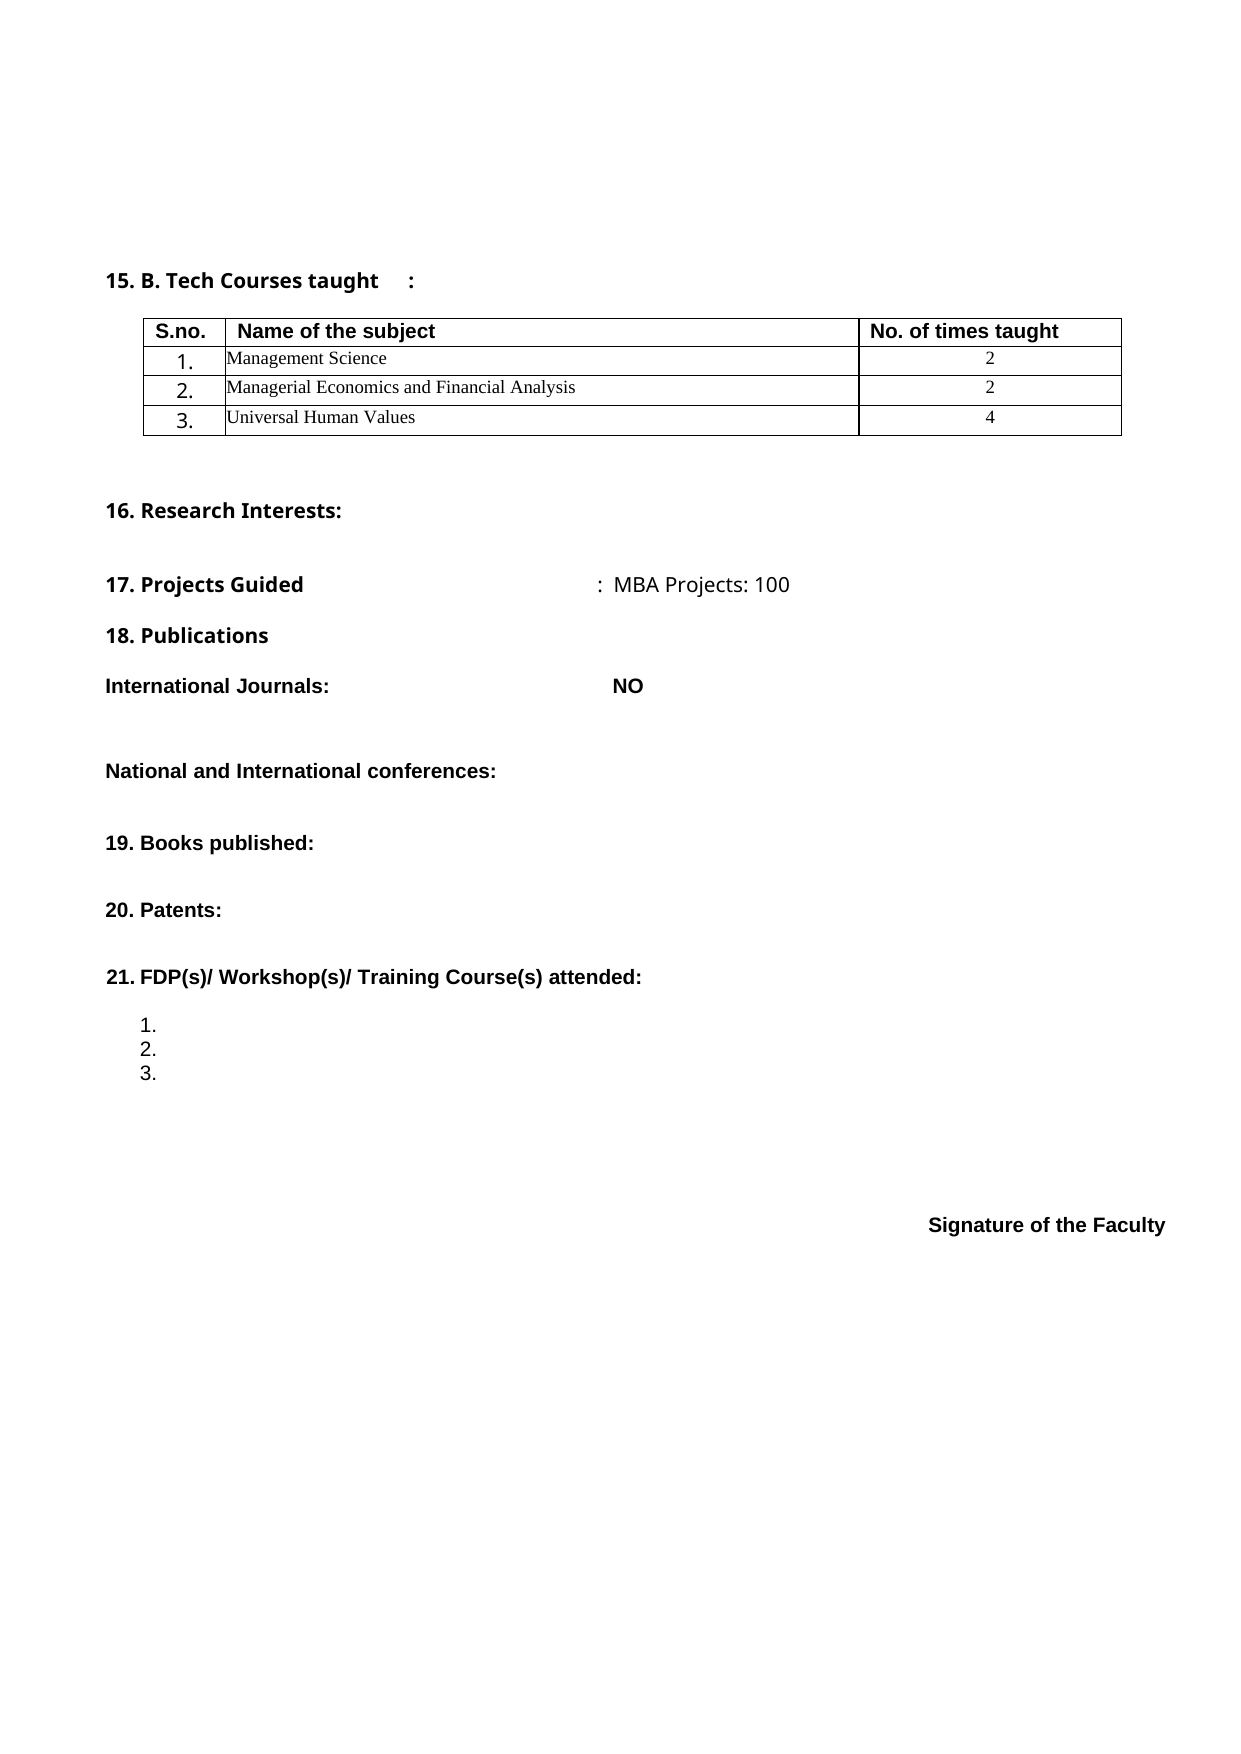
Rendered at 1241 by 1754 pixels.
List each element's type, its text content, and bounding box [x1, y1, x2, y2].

text 15. B. Tech Courses taught : [105, 266, 1228, 294]
table_cell 1. [144, 347, 225, 375]
text 18. Publications [105, 622, 1228, 650]
list Books published: [105, 831, 1228, 855]
list FDP(s)/ Workshop(s)/ Training Course(s) attended: [106, 964, 1228, 988]
table_cell 4 [860, 406, 1121, 435]
text International Journals: NO [105, 674, 1228, 698]
table_header S.no. [144, 319, 225, 346]
text 20. Patents: [105, 898, 1228, 922]
list 3. [139, 1061, 1228, 1085]
table_cell Universal Human Values [226, 406, 858, 435]
list 1. [139, 1013, 1228, 1037]
text National and International conferences: [105, 759, 1228, 783]
table_cell Managerial Economics and Financial Analysis [226, 376, 858, 405]
table_cell 2 [860, 347, 1121, 375]
table_header No. of times taught [860, 319, 1121, 346]
table_cell 2. [144, 376, 225, 405]
table_cell Management Science [226, 347, 858, 375]
table_header Name of the subject [226, 319, 858, 346]
table_cell 3. [144, 406, 225, 435]
text Signature of the Faculty [87, 1213, 1166, 1237]
text 17. Projects Guided : MBA Projects: 100 [105, 570, 1228, 598]
table_cell 2 [860, 376, 1121, 405]
list 2. [139, 1037, 1228, 1061]
text 16. Research Interests: [105, 496, 1228, 524]
